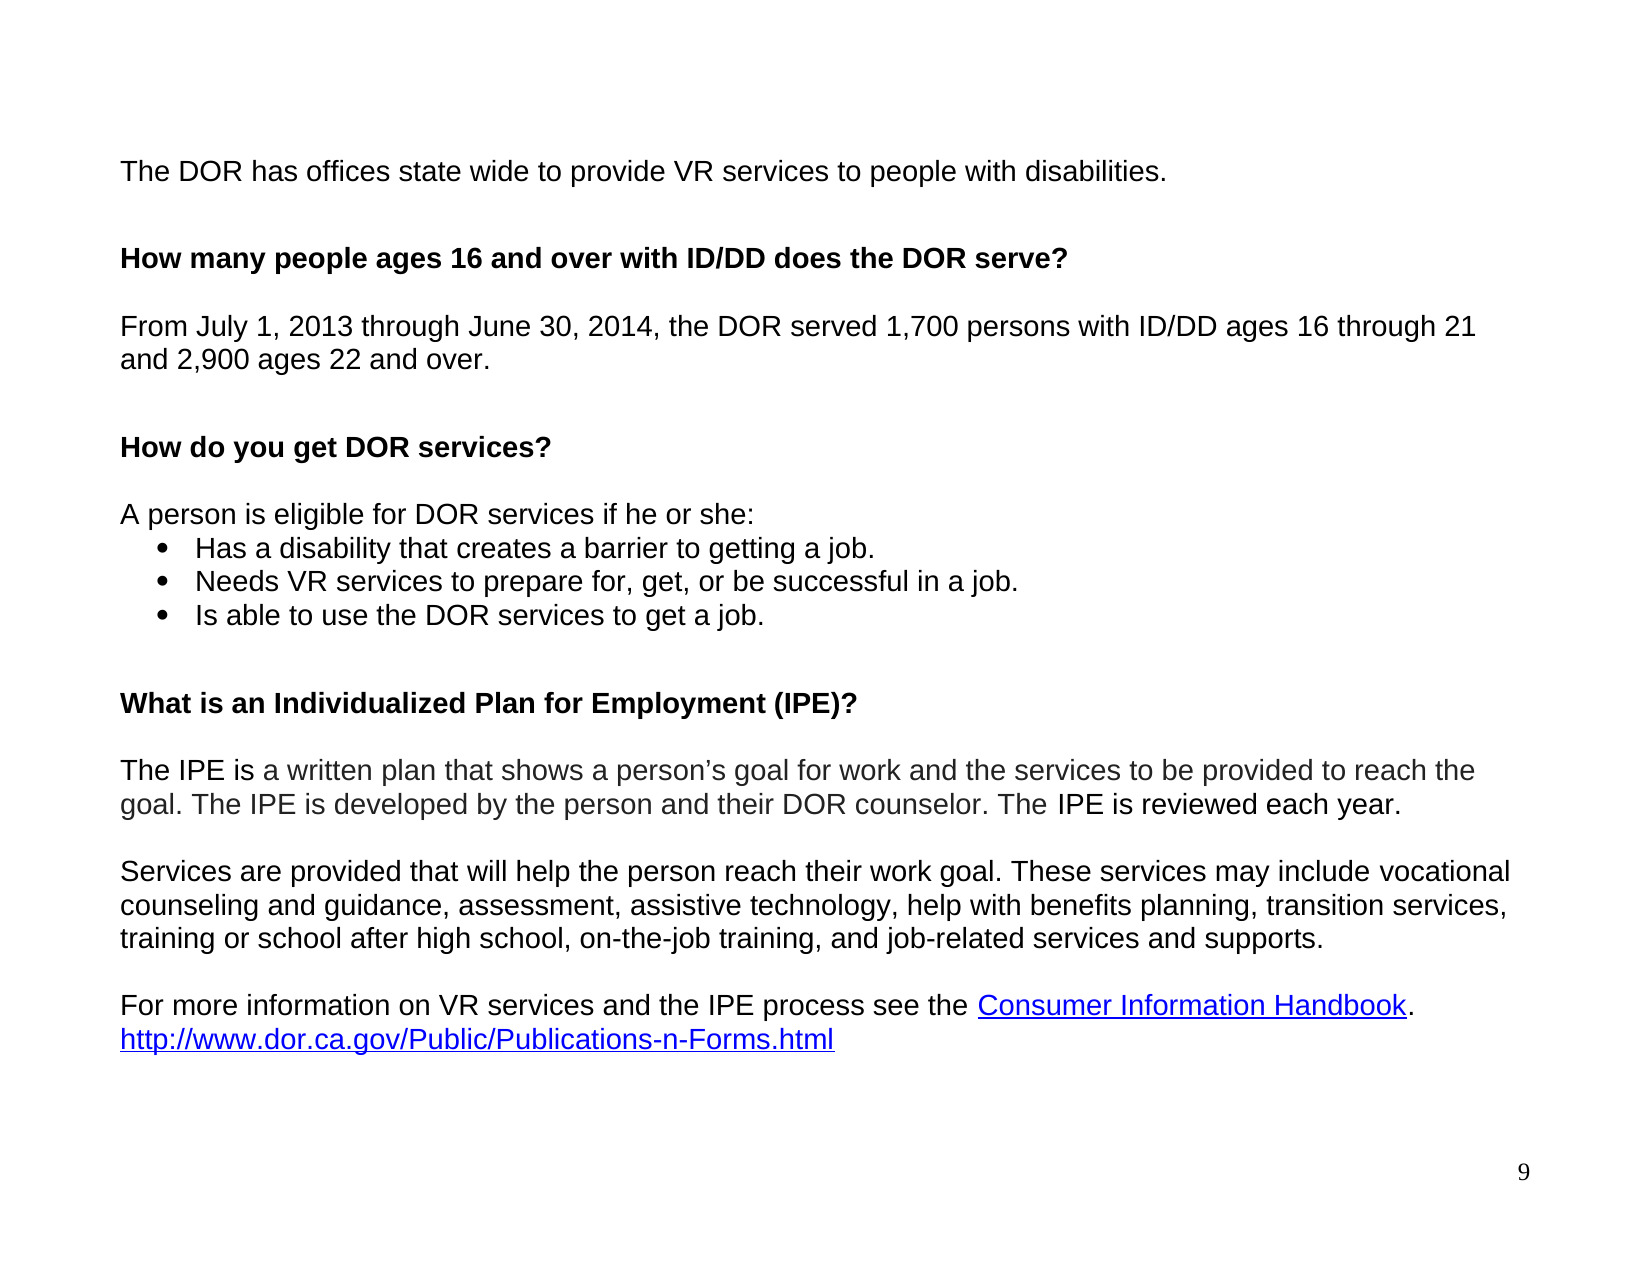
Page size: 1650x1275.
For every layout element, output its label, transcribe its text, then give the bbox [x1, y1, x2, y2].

text A person is eligible for DOR services if he or she: [120, 497, 1530, 531]
list Has a disability that creates a barrier to getting a job. [157, 531, 1530, 564]
text For more information on VR services and the IPE process see the Consumer Information Handbook. [120, 988, 1530, 1022]
list Needs VR services to prepare for, get, or be successful in a job. [157, 564, 1530, 598]
text The IPE is a written plan that shows a person’s goal for work and the services to be provided to reach the goal. The IPE is developed by the person and their DOR counselor. The IPE is reviewed each year. [120, 753, 1530, 820]
text Services are provided that will help the person reach their work goal. These services may include vocational counseling and guidance, assessment, assistive technology, help with benefits planning, transition services, training or school after high school, on-the-job training, and job-related services and supports. [120, 854, 1530, 954]
text From July 1, 2013 through June 30, 2014, the DOR served 1,700 persons with ID/DD ages 16 through 21 and 2,900 ages 22 and over. [120, 308, 1530, 376]
subtitle How many people ages 16 and over with ID/DD does the DOR serve? [120, 241, 1530, 275]
text http://www.dor.ca.gov/Public/Publications-n-Forms.html [120, 1022, 1530, 1055]
subtitle What is an Individualized Plan for Employment (IPE)? [120, 686, 1530, 720]
text The DOR has offices state wide to provide VR services to people with disabilities. [120, 153, 1530, 187]
list Is able to use the DOR services to get a job. [157, 598, 1530, 632]
subtitle How do you get DOR services? [120, 430, 1530, 463]
